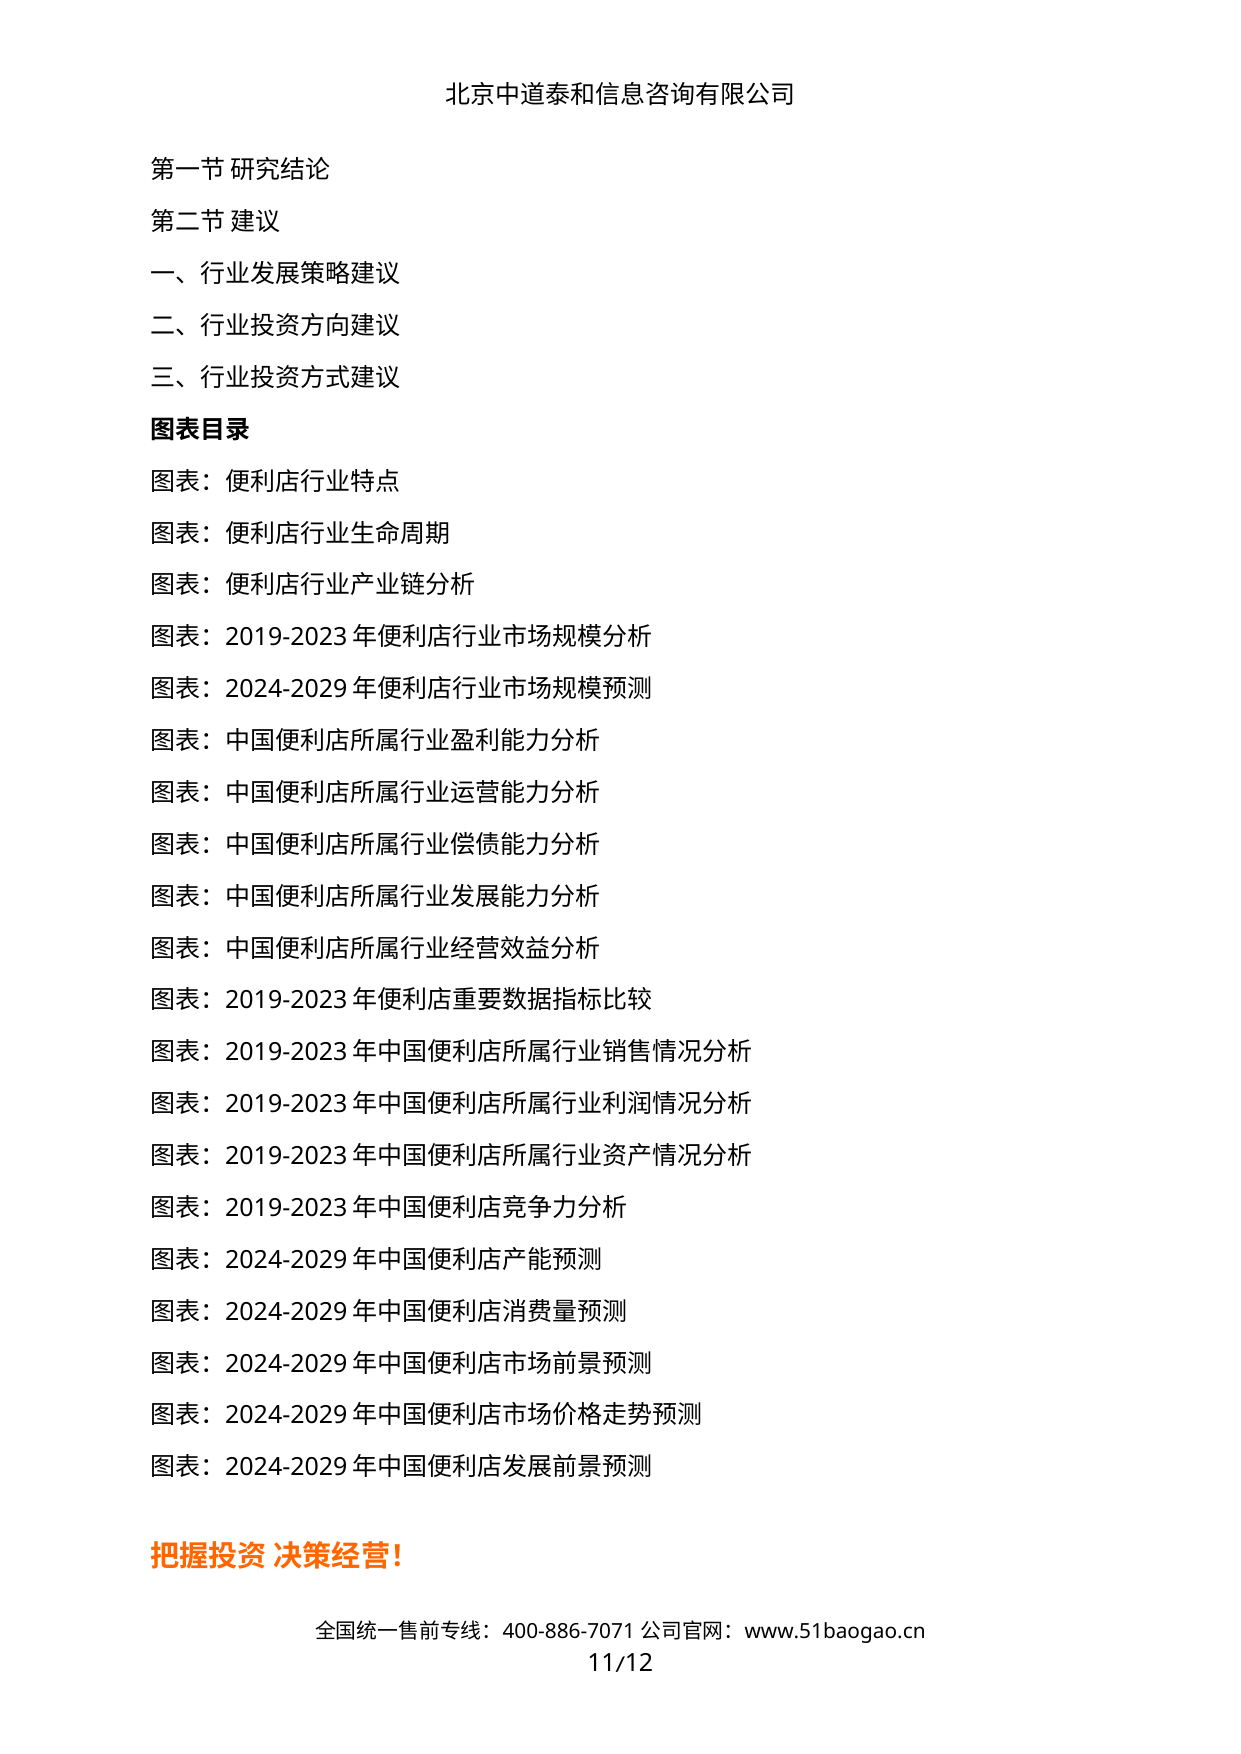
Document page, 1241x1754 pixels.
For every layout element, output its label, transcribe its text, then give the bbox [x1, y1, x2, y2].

text 图表：2019-2023年便利店行业市场规模分析 [150, 617, 1090, 653]
text 图表目录 [150, 409, 1090, 446]
text 图表：2019-2023年中国便利店所属行业利润情况分析 [150, 1084, 1090, 1120]
text 图表：中国便利店所属行业运营能力分析 [150, 772, 1090, 809]
text 一、行业发展策略建议 [150, 254, 1090, 290]
text 图表：2024-2029年中国便利店发展前景预测 [150, 1447, 1090, 1483]
text 图表：2019-2023年中国便利店竞争力分析 [150, 1187, 1090, 1224]
text 图表：便利店行业特点 [150, 461, 1090, 497]
text 图表：2024-2029年中国便利店消费量预测 [150, 1291, 1090, 1327]
text 图表：2024-2029年中国便利店产能预测 [150, 1239, 1090, 1276]
text 图表：2019-2023年中国便利店所属行业销售情况分析 [150, 1032, 1090, 1068]
text 图表：中国便利店所属行业经营效益分析 [150, 928, 1090, 964]
text 三、行业投资方式建议 [150, 357, 1090, 394]
text 第一节 研究结论 [150, 150, 1090, 186]
text 第二节 建议 [150, 202, 1090, 238]
text 图表：中国便利店所属行业盈利能力分析 [150, 721, 1090, 757]
text 图表：2024-2029年中国便利店市场价格走势预测 [150, 1395, 1090, 1431]
text 二、行业投资方向建议 [150, 306, 1090, 342]
text 图表：2024-2029年中国便利店市场前景预测 [150, 1343, 1090, 1379]
text 图表：2024-2029年便利店行业市场规模预测 [150, 669, 1090, 705]
text 图表：中国便利店所属行业发展能力分析 [150, 876, 1090, 912]
text 图表：中国便利店所属行业偿债能力分析 [150, 824, 1090, 861]
text 图表：2019-2023年便利店重要数据指标比较 [150, 980, 1090, 1016]
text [150, 1499, 1090, 1575]
text 图表：便利店行业产业链分析 [150, 565, 1090, 601]
text 图表：2019-2023年中国便利店所属行业资产情况分析 [150, 1136, 1090, 1172]
text 图表：便利店行业生命周期 [150, 513, 1090, 549]
